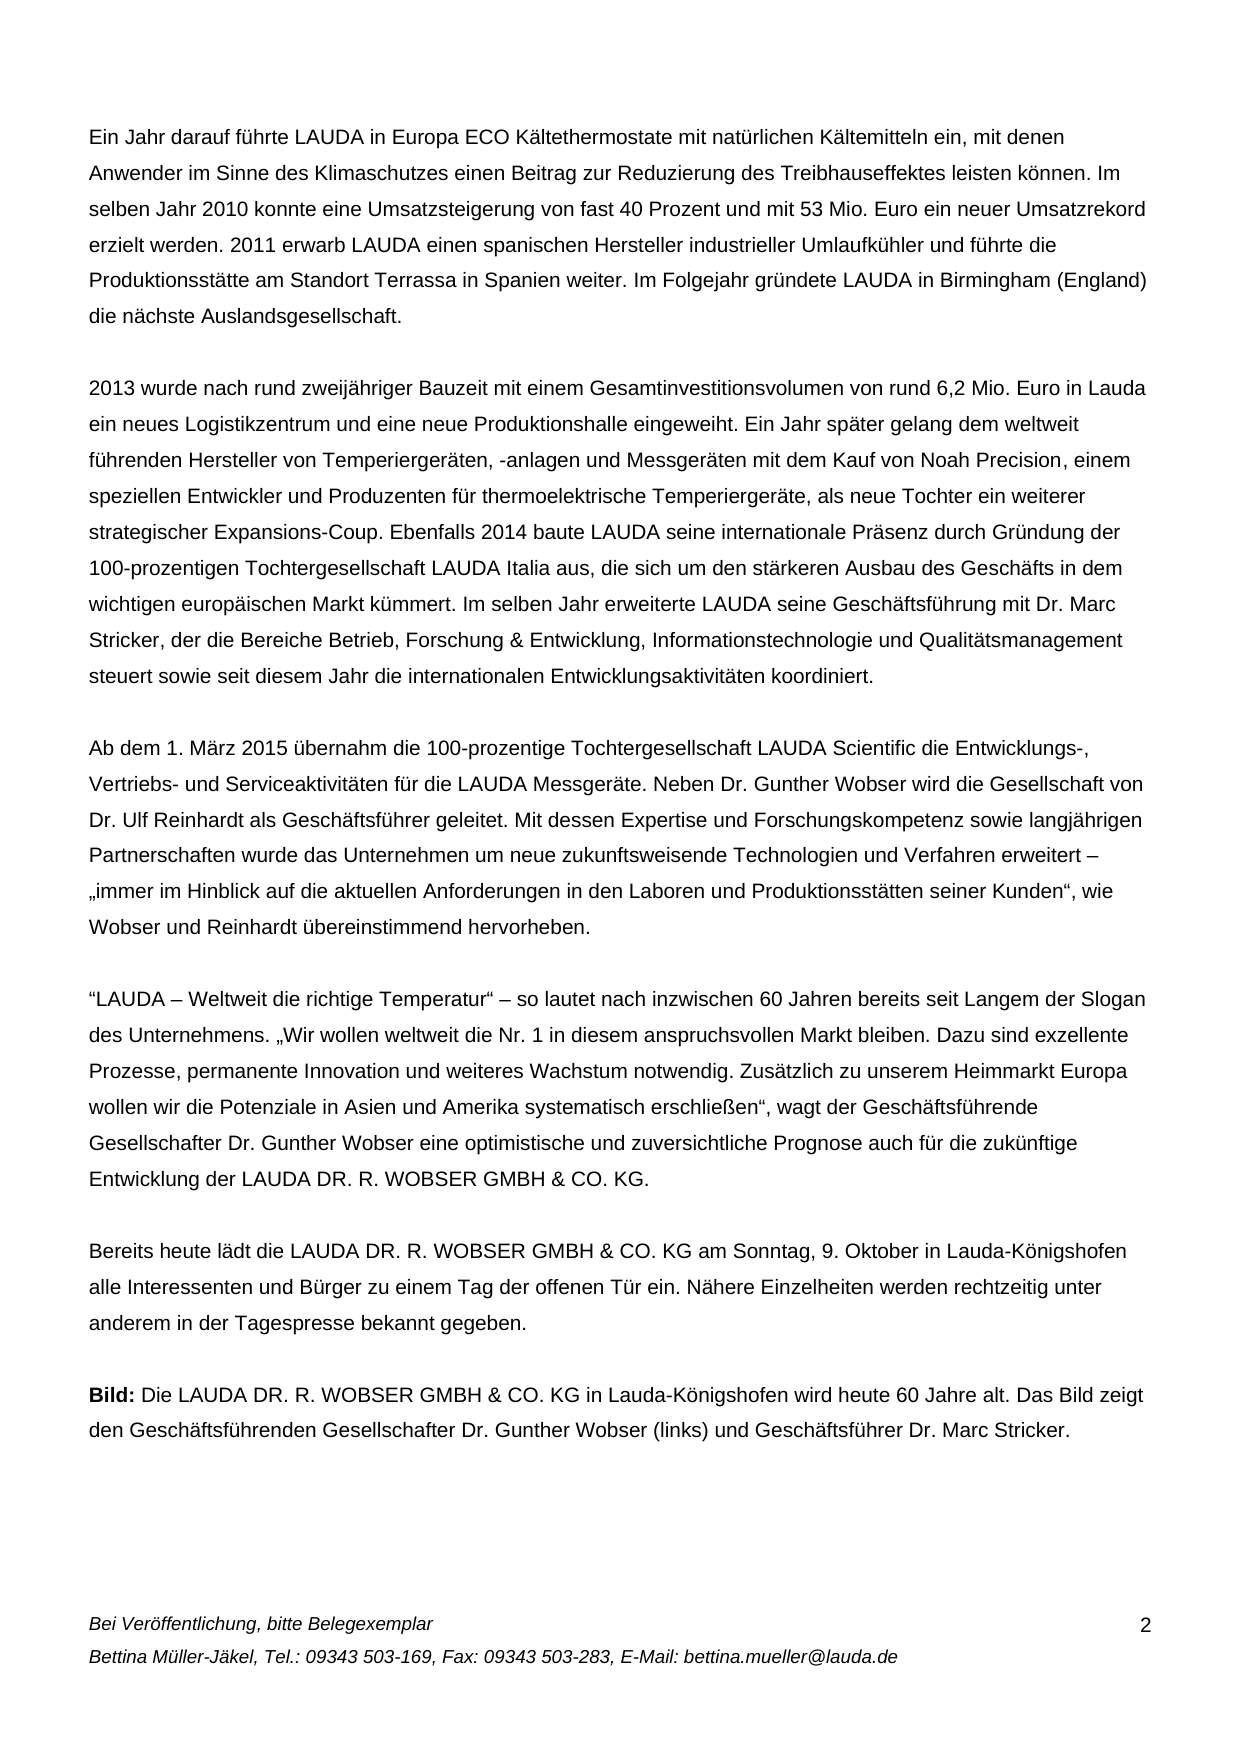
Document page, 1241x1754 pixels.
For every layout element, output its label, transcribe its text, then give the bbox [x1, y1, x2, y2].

text Ein Jahr darauf führte LAUDA in Europa ECO Kältethermostate mit natürlichen Kältemitteln ein, mit denen Anwender im Sinne des Klimaschutzes einen Beitrag zur Reduzierung des Treibhauseffektes leisten können. Im selben Jahr 2010 konnte eine Umsatzsteigerung von fast 40 Prozent und mit 53 Mio. Euro ein neuer Umsatzrekord erzielt werden. 2011 erwarb LAUDA einen spanischen Hersteller industrieller Umlaufkühler und führte die Produktionsstätte am Standort Terrassa in Spanien weiter. Im Folgejahr gründete LAUDA in Birmingham (England) die nächste Auslandsgesellschaft. 2013 wurde nach rund zweijähriger Bauzeit mit einem Gesamtinvestitionsvolumen von rund 6,2 Mio. Euro in Lauda ein neues Logistikzentrum und eine neue Produktionshalle eingeweiht. Ein Jahr später gelang dem weltweit führenden Hersteller von Temperiergeräten, -anlagen und Messgeräten mit dem Kauf von Noah Precision, einem speziellen Entwickler und Produzenten für thermoelektrische Temperiergeräte, als neue Tochter ein weiterer strategischer Expansions-Coup. Ebenfalls 2014 baute LAUDA seine internationale Präsenz durch Gründung der 100-prozentigen Tochtergesellschaft LAUDA Italia aus, die sich um den stärkeren Ausbau des Geschäfts in dem wichtigen europäischen Markt kümmert. Im selben Jahr erweiterte LAUDA seine Geschäftsführung mit Dr. Marc Stricker, der die Bereiche Betrieb, Forschung & Entwicklung, Informationstechnologie und Qualitätsmanagement steuert sowie seit diesem Jahr die internationalen Entwicklungsaktivitäten koordiniert. Ab dem 1. März 2015 übernahm die 100-prozentige Tochtergesellschaft LAUDA Scientific die Entwicklungs-, Vertriebs- und Serviceaktivitäten für die LAUDA Messgeräte. Neben Dr. Gunther Wobser wird die Gesellschaft von Dr. Ulf Reinhardt als Geschäftsführer geleitet. Mit dessen Expertise und Forschungskompetenz sowie langjährigen Partnerschaften wurde das Unternehmen um neue zukunftsweisende Technologien und Verfahren erweitert – „immer im Hinblick auf die aktuellen Anforderungen in den Laboren und Produktionsstätten seiner Kunden“, wie Wobser und Reinhardt übereinstimmend hervorheben. “LAUDA – Weltweit die richtige Temperatur“ – so lautet nach inzwischen 60 Jahren bereits seit Langem der Slogan des Unternehmens. „Wir wollen weltweit die Nr. 1 in diesem anspruchsvollen Markt bleiben. Dazu sind exzellente Prozesse, permanente Innovation und weiteres Wachstum notwendig. Zusätzlich zu unserem Heimmarkt Europa wollen wir die Potenziale in Asien und Amerika systematisch erschließen“, wagt der Geschäftsführende Gesellschafter Dr. Gunther Wobser eine optimistische und zuversichtliche Prognose auch für die zukünftige Entwicklung der LAUDA DR. R. WOBSER GMBH & CO. KG. Bereits heute lädt die LAUDA DR. R. WOBSER GMBH & CO. KG am Sonntag, 9. Oktober in Lauda-Königshofen alle Interessenten und Bürger zu einem Tag der offenen Tür ein. Nähere Einzelheiten werden rechtzeitig unter anderem in der Tagespresse bekannt gegeben. [89, 89, 1152, 1334]
subtitle Bild: Die LAUDA DR. R. WOBSER GMBH & CO. KG in Lauda-Königshofen wird heute 60 Jahre alt. Das Bild zeigt den Geschäftsführenden Gesellschafter Dr. Gunther Wobser (links) und Geschäftsführer Dr. Marc Stricker. [89, 1382, 1152, 1442]
